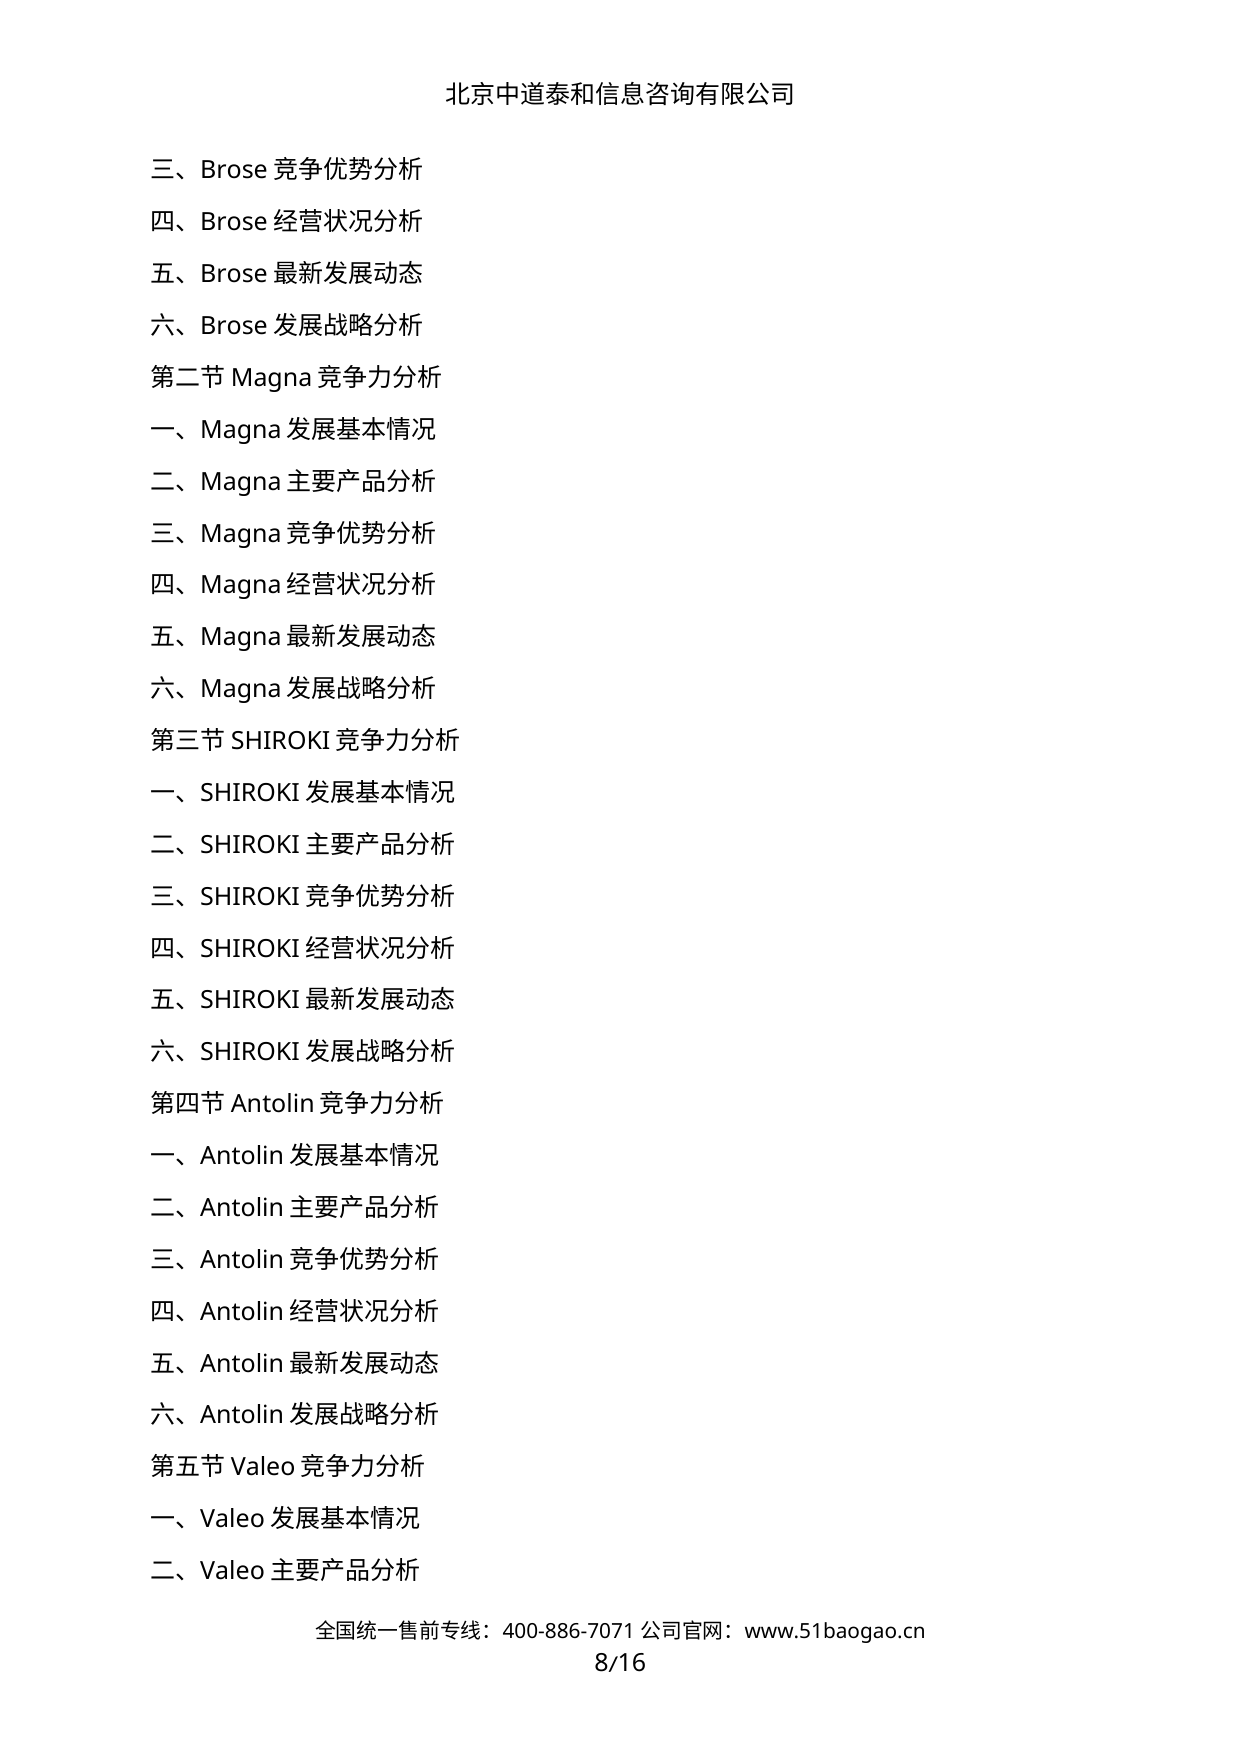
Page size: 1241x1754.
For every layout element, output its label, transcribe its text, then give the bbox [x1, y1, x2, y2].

text 第三节 SHIROKI竞争力分析 [150, 721, 1090, 757]
text 一、SHIROKI发展基本情况 [150, 772, 1090, 809]
text 四、Magna经营状况分析 [150, 565, 1090, 601]
text 三、Antolin竞争优势分析 [150, 1239, 1090, 1276]
text 二、SHIROKI主要产品分析 [150, 824, 1090, 861]
text 二、Valeo主要产品分析 [150, 1551, 1090, 1587]
text 五、Brose最新发展动态 [150, 254, 1090, 290]
text 六、Brose发展战略分析 [150, 306, 1090, 342]
text 一、Antolin发展基本情况 [150, 1136, 1090, 1172]
text 六、Magna发展战略分析 [150, 669, 1090, 705]
text 六、Antolin发展战略分析 [150, 1395, 1090, 1431]
text 六、SHIROKI发展战略分析 [150, 1032, 1090, 1068]
text 四、Antolin经营状况分析 [150, 1291, 1090, 1327]
text 四、SHIROKI经营状况分析 [150, 928, 1090, 964]
text 一、Valeo发展基本情况 [150, 1499, 1090, 1535]
text 二、Antolin主要产品分析 [150, 1187, 1090, 1224]
text 三、SHIROKI竞争优势分析 [150, 876, 1090, 912]
text 第二节 Magna竞争力分析 [150, 357, 1090, 394]
text 五、SHIROKI最新发展动态 [150, 980, 1090, 1016]
text 三、Brose竞争优势分析 [150, 150, 1090, 186]
text 五、Antolin最新发展动态 [150, 1343, 1090, 1379]
text 第四节 Antolin竞争力分析 [150, 1084, 1090, 1120]
text 一、Magna发展基本情况 [150, 409, 1090, 446]
text 二、Magna主要产品分析 [150, 461, 1090, 497]
text 四、Brose经营状况分析 [150, 202, 1090, 238]
text 三、Magna竞争优势分析 [150, 513, 1090, 549]
text 第五节 Valeo竞争力分析 [150, 1447, 1090, 1483]
text 五、Magna最新发展动态 [150, 617, 1090, 653]
